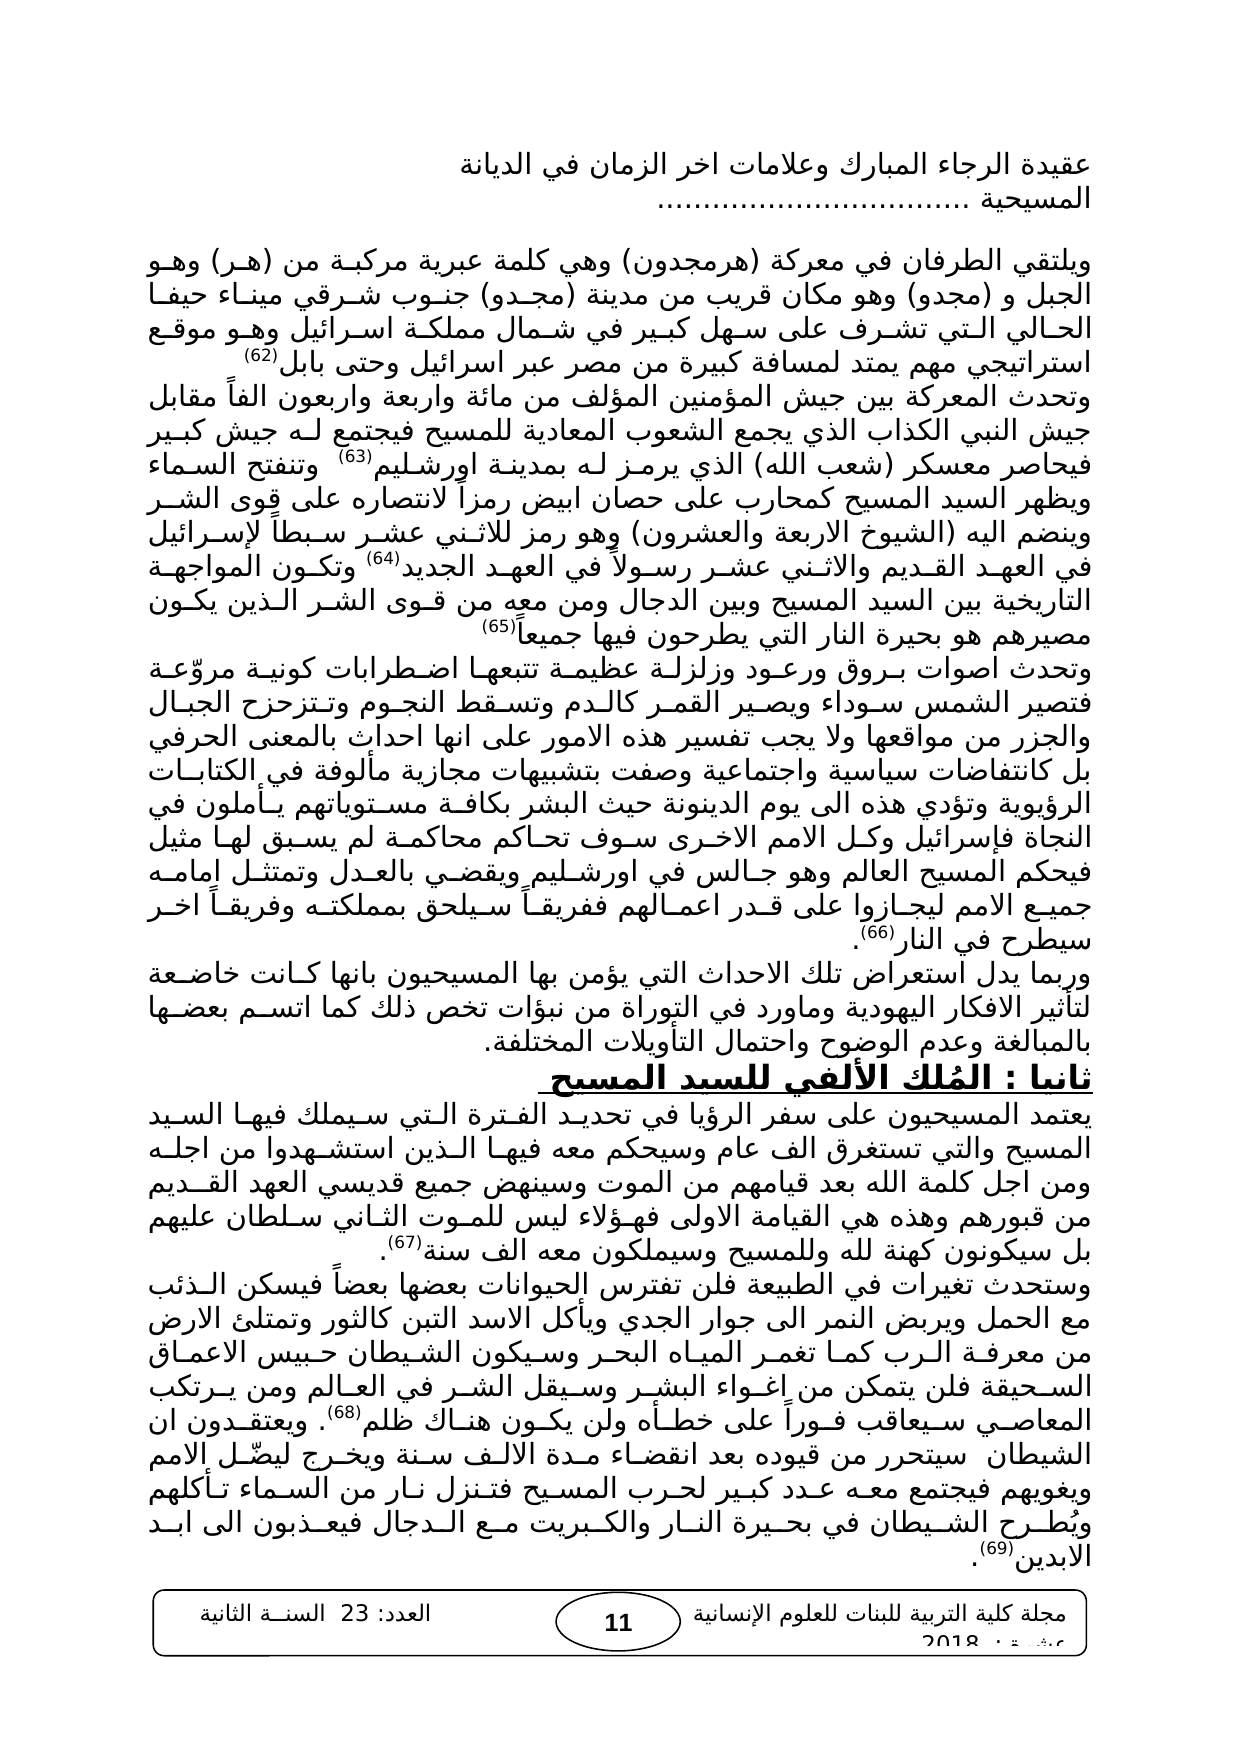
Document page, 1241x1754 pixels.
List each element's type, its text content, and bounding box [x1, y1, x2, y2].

text وتحدث المعركة بين جيش المؤمنين المؤلف من مائة واربعة واربعون الفاً مقابل جيش النبي الكذاب الذي يجمع الشعوب المعادية للمسيح فيجتمع له جيش كبير فيحاصر معسكر (شعب الله) الذي يرمز له بمدينة اورشليم() وتنفتح السماء ويظهر السيد المسيح كمحارب على حصان ابيض رمزاً لانتصاره على قوى الشر وينضم اليه (الشيوخ الاربعة والعشرون) وهو رمز للاثني عشر سبطاً لإسرائيل في العهد القديم والاثني عشر رسولاً في العهد الجديد() وتكون المواجهة التاريخية بين السيد المسيح وبين الدجال ومن معه من قوى الشر الذين يكون مصيرهم هو بحيرة النار التي يطرحون فيها جميعاً() [148, 379, 1093, 651]
text ثانيا : المُلك الألفي للسيد المسيح [148, 1058, 1093, 1097]
text وستحدث تغيرات في الطبيعة فلن تفترس الحيوانات بعضها بعضاً فيسكن الذئب مع الحمل ويربض النمر الى جوار الجدي ويأكل الاسد التبن كالثور وتمتلئ الارض من معرفة الرب كما تغمر المياه البحر وسيكون الشيطان حبيس الاعماق السحيقة فلن يتمكن من اغواء البشر وسيقل الشر في العالم ومن يرتكب المعاصي سيعاقب فوراً على خطأه ولن يكون هناك ظلم(). ويعتقدون ان الشيطان سيتحرر من قيوده بعد انقضاء مدة الالف سنة ويخرج ليضّل الامم ويغويهم فيجتمع معه عدد كبير لحرب المسيح فتنزل نار من السماء تأكلهم ويُطرح الشيطان في بحيرة النار والكبريت مع الدجال فيعذبون الى ابد الابدين(). [148, 1267, 1093, 1573]
text وتحدث اصوات بروق ورعود وزلزلة عظيمة تتبعها اضطرابات كونية مروّعة فتصير الشمس سوداء ويصير القمر كالدم وتسقط النجوم وتتزحزح الجبال والجزر من مواقعها ولا يجب تفسير هذه الامور على انها احداث بالمعنى الحرفي بل كانتفاضات سياسية واجتماعية وصفت بتشبيهات مجازية مألوفة في الكتابات الرؤيوية وتؤدي هذه الى يوم الدينونة حيث البشر بكافة مستوياتهم يأملون في النجاة فإسرائيل وكل الامم الاخرى سوف تحاكم محاكمة لم يسبق لها مثيل فيحكم المسيح العالم وهو جالس في اورشليم ويقضي بالعدل وتمتثل امامه جميع الامم ليجازوا على قدر اعمالهم ففريقاً سيلحق بمملكته وفريقاً اخر سيطرح في النار(). [148, 651, 1093, 957]
text وربما يدل استعراض تلك الاحداث التي يؤمن بها المسيحيون بانها كانت خاضعة لتأثير الافكار اليهودية وماورد في التوراة من نبؤات تخص ذلك كما اتسم بعضها بالمبالغة وعدم الوضوح واحتمال التأويلات المختلفة. [148, 957, 1093, 1058]
text ويلتقي الطرفان في معركة (هرمجدون) وهي كلمة عبرية مركبة من (هر) وهو الجبل و (مجدو) وهو مكان قريب من مدينة (مجدو) جنوب شرقي ميناء حيفا الحالي التي تشرف على سهل كبير في شمال مملكة اسرائيل وهو موقع استراتيجي مهم يمتد لمسافة كبيرة من مصر عبر اسرائيل وحتى بابل() [148, 243, 1093, 379]
text يعتمد المسيحيون على سفر الرؤيا في تحديد الفترة التي سيملك فيها السيد المسيح والتي تستغرق الف عام وسيحكم معه فيها الذين استشهدوا من اجله ومن اجل كلمة الله بعد قيامهم من الموت وسينهض جميع قديسي العهد القديم من قبورهم وهذه هي القيامة الاولى فهؤلاء ليس للموت الثاني سلطان عليهم بل سيكونون كهنة لله وللمسيح وسيملكون معه الف سنة(). [148, 1097, 1093, 1267]
